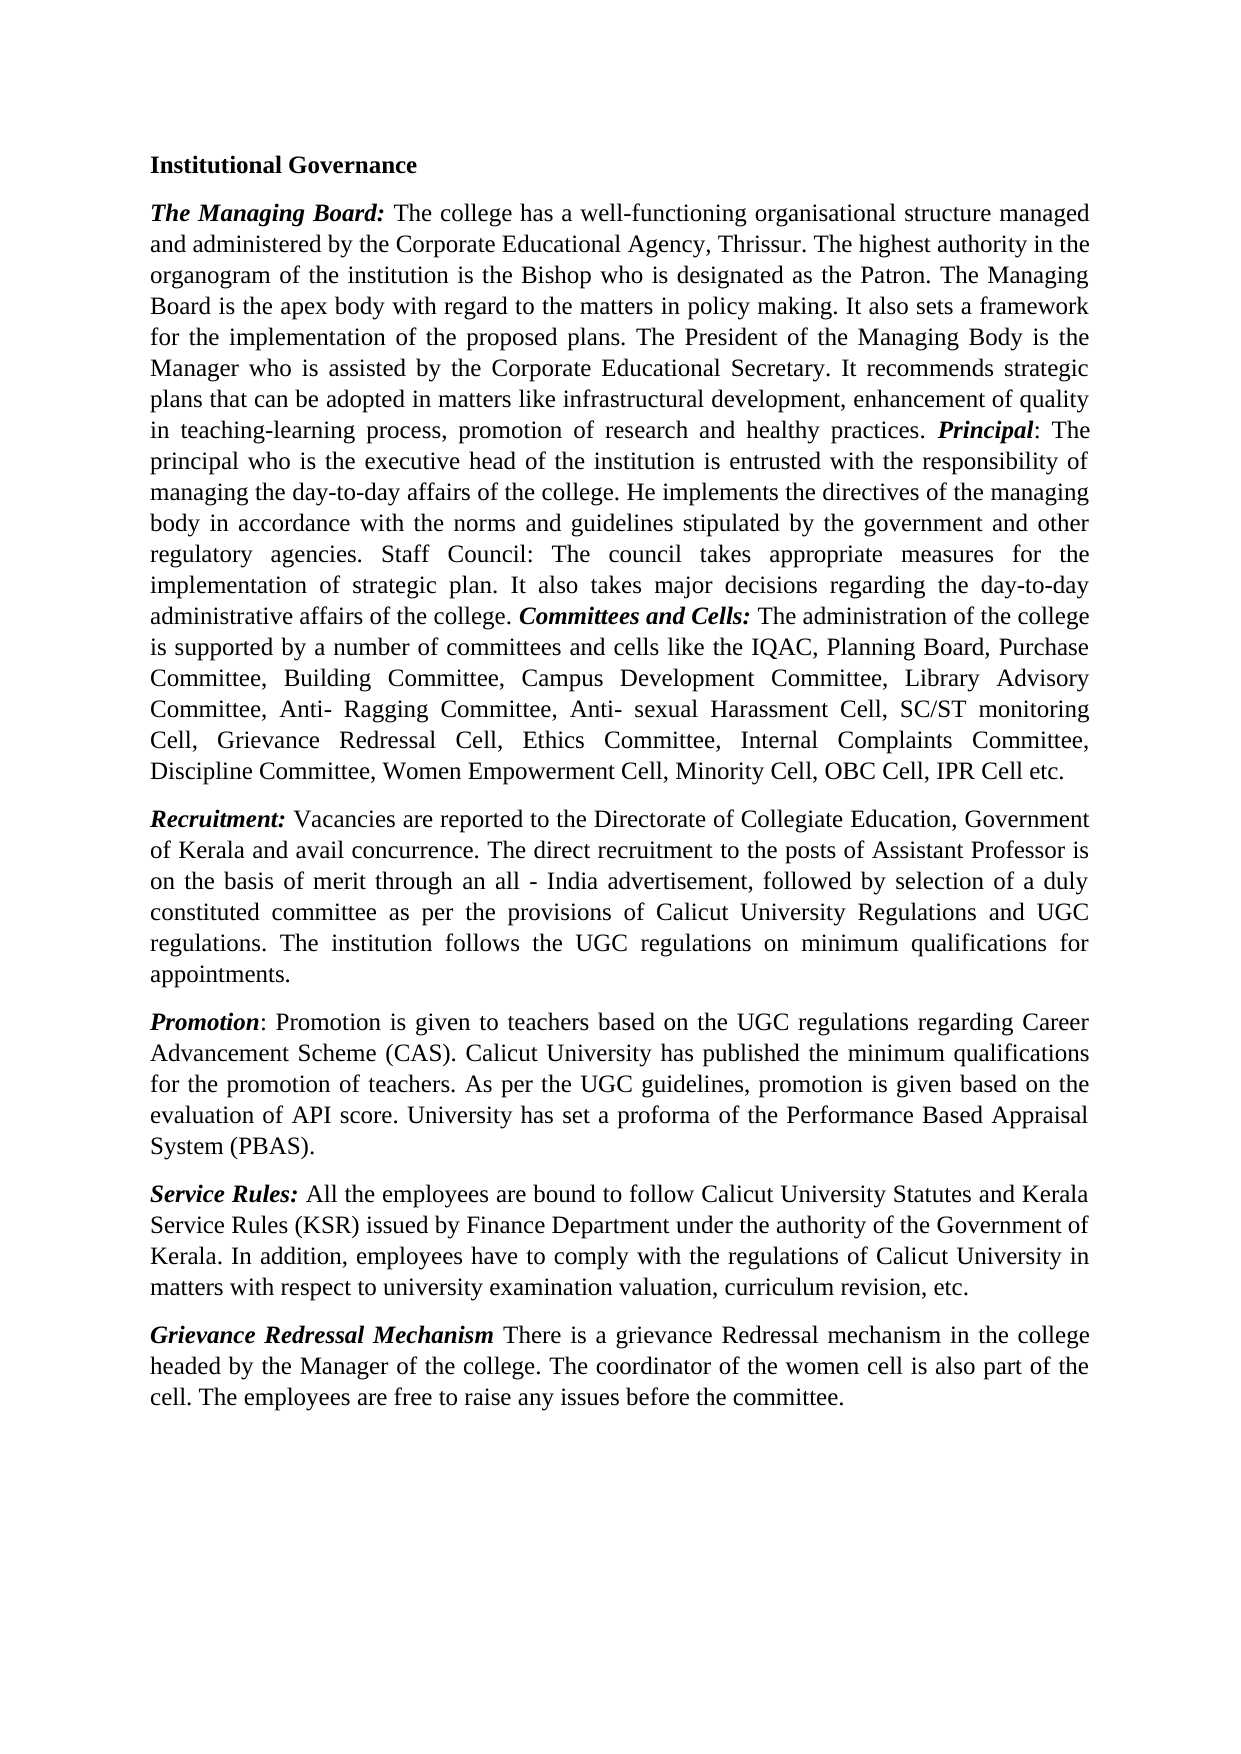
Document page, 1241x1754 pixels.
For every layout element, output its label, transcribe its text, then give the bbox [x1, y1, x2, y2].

text Recruitment: Vacancies are reported to the Directorate of Collegiate Education, Government of Kerala and avail concurrence. The direct recruitment to the posts of Assistant Professor is on the basis of merit through an all - India advertisement, followed by selection of a duly constituted committee as per the provisions of Calicut University Regulations and UGC regulations. The institution follows the UGC regulations on minimum qualifications for appointments. [150, 804, 1090, 988]
text Promotion: Promotion is given to teachers based on the UGC regulations regarding Career Advancement Scheme (CAS). Calicut University has published the minimum qualifications for the promotion of teachers. As per the UGC guidelines, promotion is given based on the evaluation of API score. University has set a proforma of the Performance Based Appraisal System (PBAS). [150, 1007, 1090, 1160]
text The Managing Board: The college has a well-functioning organisational structure managed and administered by the Corporate Educational Agency, Thrissur. The highest authority in the organogram of the institution is the Bishop who is designated as the Patron. The Managing Board is the apex body with regard to the matters in policy making. It also sets a framework for the implementation of the proposed plans. The President of the Managing Body is the Manager who is assisted by the Corporate Educational Secretary. It recommends strategic plans that can be adopted in matters like infrastructural development, enhancement of quality in teaching-learning process, promotion of research and healthy practices. Principal: The principal who is the executive head of the institution is entrusted with the responsibility of managing the day-to-day affairs of the college. He implements the directives of the managing body in accordance with the norms and guidelines stipulated by the government and other regulatory agencies. Staff Council: The council takes appropriate measures for the implementation of strategic plan. It also takes major decisions regarding the day-to-day administrative affairs of the college. Committees and Cells: The administration of the college is supported by a number of committees and cells like the IQAC, Planning Board, Purchase Committee, Building Committee, Campus Development Committee, Library Advisory Committee, Anti- Ragging Committee, Anti- sexual Harassment Cell, SC/ST monitoring Cell, Grievance Redressal Cell, Ethics Committee, Internal Complaints Committee, Discipline Committee, Women Empowerment Cell, Minority Cell, OBC Cell, IPR Cell etc. [150, 198, 1090, 785]
text Grievance Redressal Mechanism There is a grievance Redressal mechanism in the college headed by the Manager of the college. The coordinator of the women cell is also part of the cell. The employees are free to raise any issues before the committee. [150, 1320, 1090, 1411]
text Service Rules: All the employees are bound to follow Calicut University Statutes and Kerala Service Rules (KSR) issued by Finance Department under the authority of the Government of Kerala. In addition, employees have to comply with the regulations of Calicut University in matters with respect to university examination valuation, curriculum revision, etc. [150, 1179, 1090, 1301]
text Institutional Governance [150, 150, 1090, 179]
